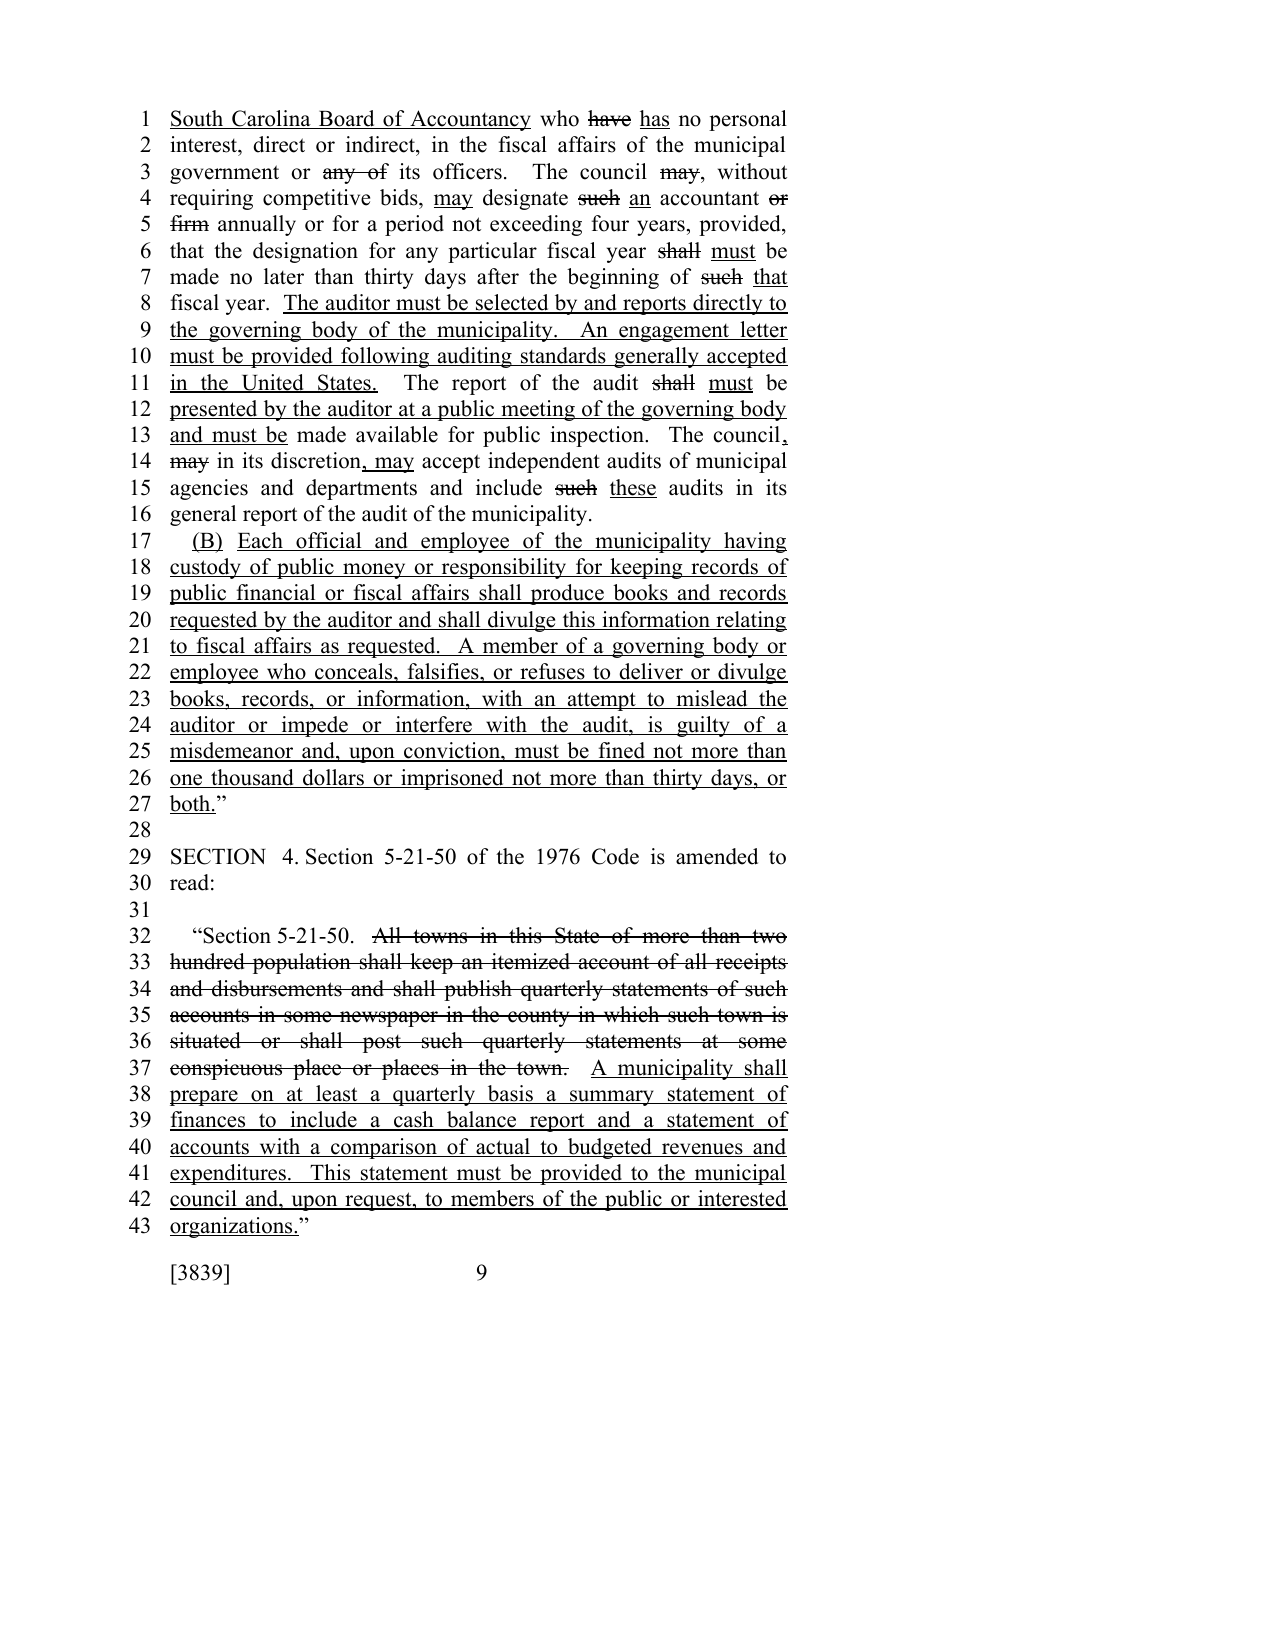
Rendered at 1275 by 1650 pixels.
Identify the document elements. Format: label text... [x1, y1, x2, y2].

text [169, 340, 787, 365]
text SECTION 4. Section 5-21-50 of the 1976 Code is amended to read: [169, 843, 787, 896]
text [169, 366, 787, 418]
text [169, 105, 787, 339]
